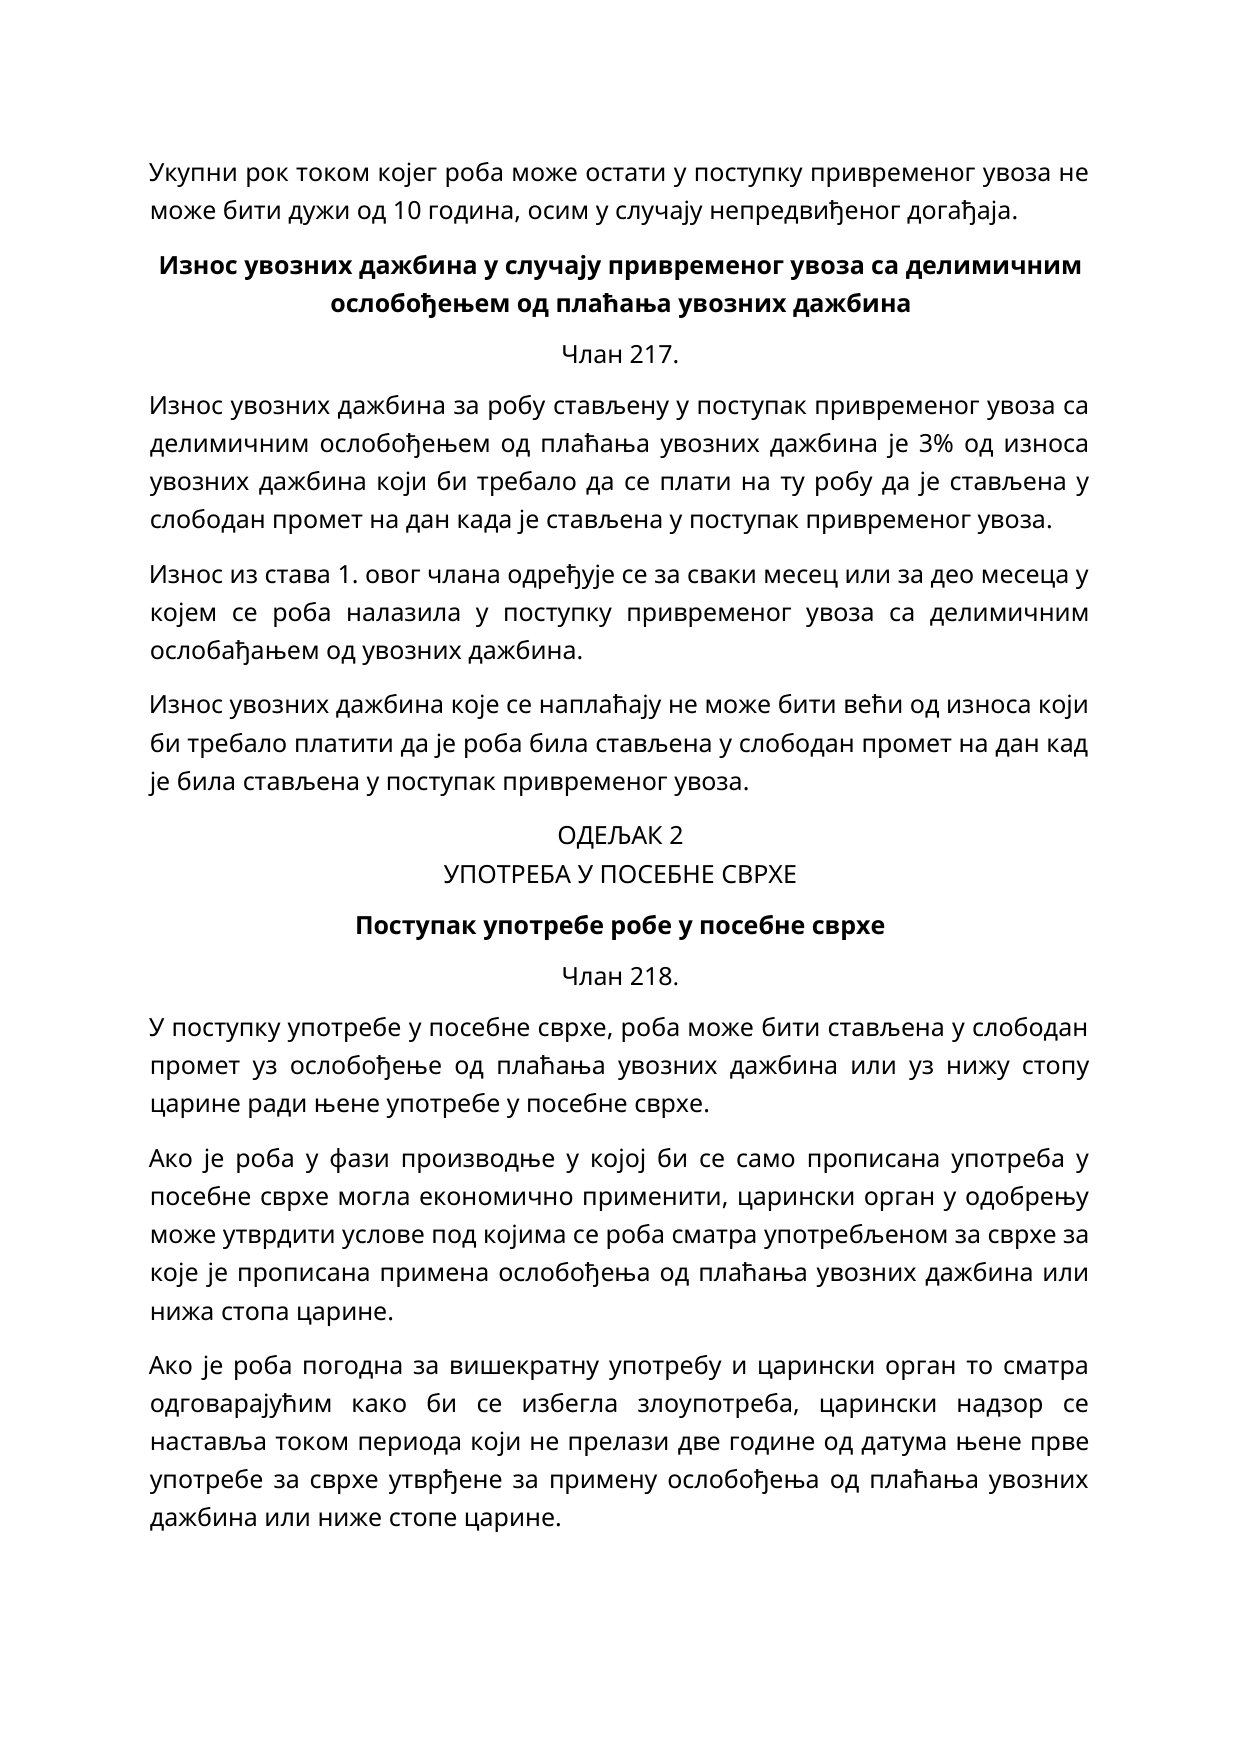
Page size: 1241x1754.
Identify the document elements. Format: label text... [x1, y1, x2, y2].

text Ако је роба погодна за вишекратну употребу и царински орган то сматра одговарајућим како би се избегла злоупотреба, царински надзор се наставља током периода који не прелази две године од датума њене прве употребе за сврхе утврђене за примену ослобођења од плаћања увозних дажбина или ниже стопе царине. [148, 1348, 1090, 1534]
text Износ увозних дажбина које се наплаћају не може бити већи од износа који би требало платити да је роба била стављена у слободан промет на дан кад је била стављена у поступак привременог увоза. [148, 687, 1090, 797]
text Поступак употребе робе у посебне сврхе [152, 908, 1088, 942]
text ОДЕЉАК 2 [243, 818, 997, 852]
text Износ увозних дажбина за робу стављену у поступак привременог увоза са делимичним ослобођењем од плаћања увозних дажбина је 3% oд износа увозних дажбина који би требало да се плати на ту робу да је стављена у слободан промет на дан када је стављена у поступак привременог увоза. [148, 387, 1090, 536]
text У поступку употребе у посебне сврхе, роба може бити стављена у слободан промет уз ослобођење од плаћања увозних дажбина или уз нижу стопу царине ради њене употребе у посебне сврхе. [148, 1010, 1090, 1120]
text Члан 217. [243, 336, 997, 370]
text Укупни рок током којег роба може остати у поступку привременог увоза не може бити дужи од 10 година, осим у случају непредвиђеног догађаја. [148, 155, 1090, 227]
text Износ из става 1. овог члана одређује се за сваки месец или за део месеца у којем се роба налазила у поступку привременог увоза са делимичним ослобађањем од увозних дажбина. [148, 556, 1090, 667]
text УПОТРЕБА У ПОСЕБНЕ СВРХЕ [243, 856, 997, 891]
text Износ увозних дажбина у случају привременог увоза са делимичним ослобођењем од плаћања увозних дажбина [152, 247, 1089, 319]
text Ако је роба у фази производње у којој би се само прописана употреба у посебне сврхе могла економично применити, царински орган у одобрењу може утврдити услове под којима се роба сматра употребљеном за сврхе за које је прописана примена ослобођења од плаћања увозних дажбина или нижа стопа царине. [148, 1141, 1090, 1327]
text Члан 218. [243, 959, 997, 993]
